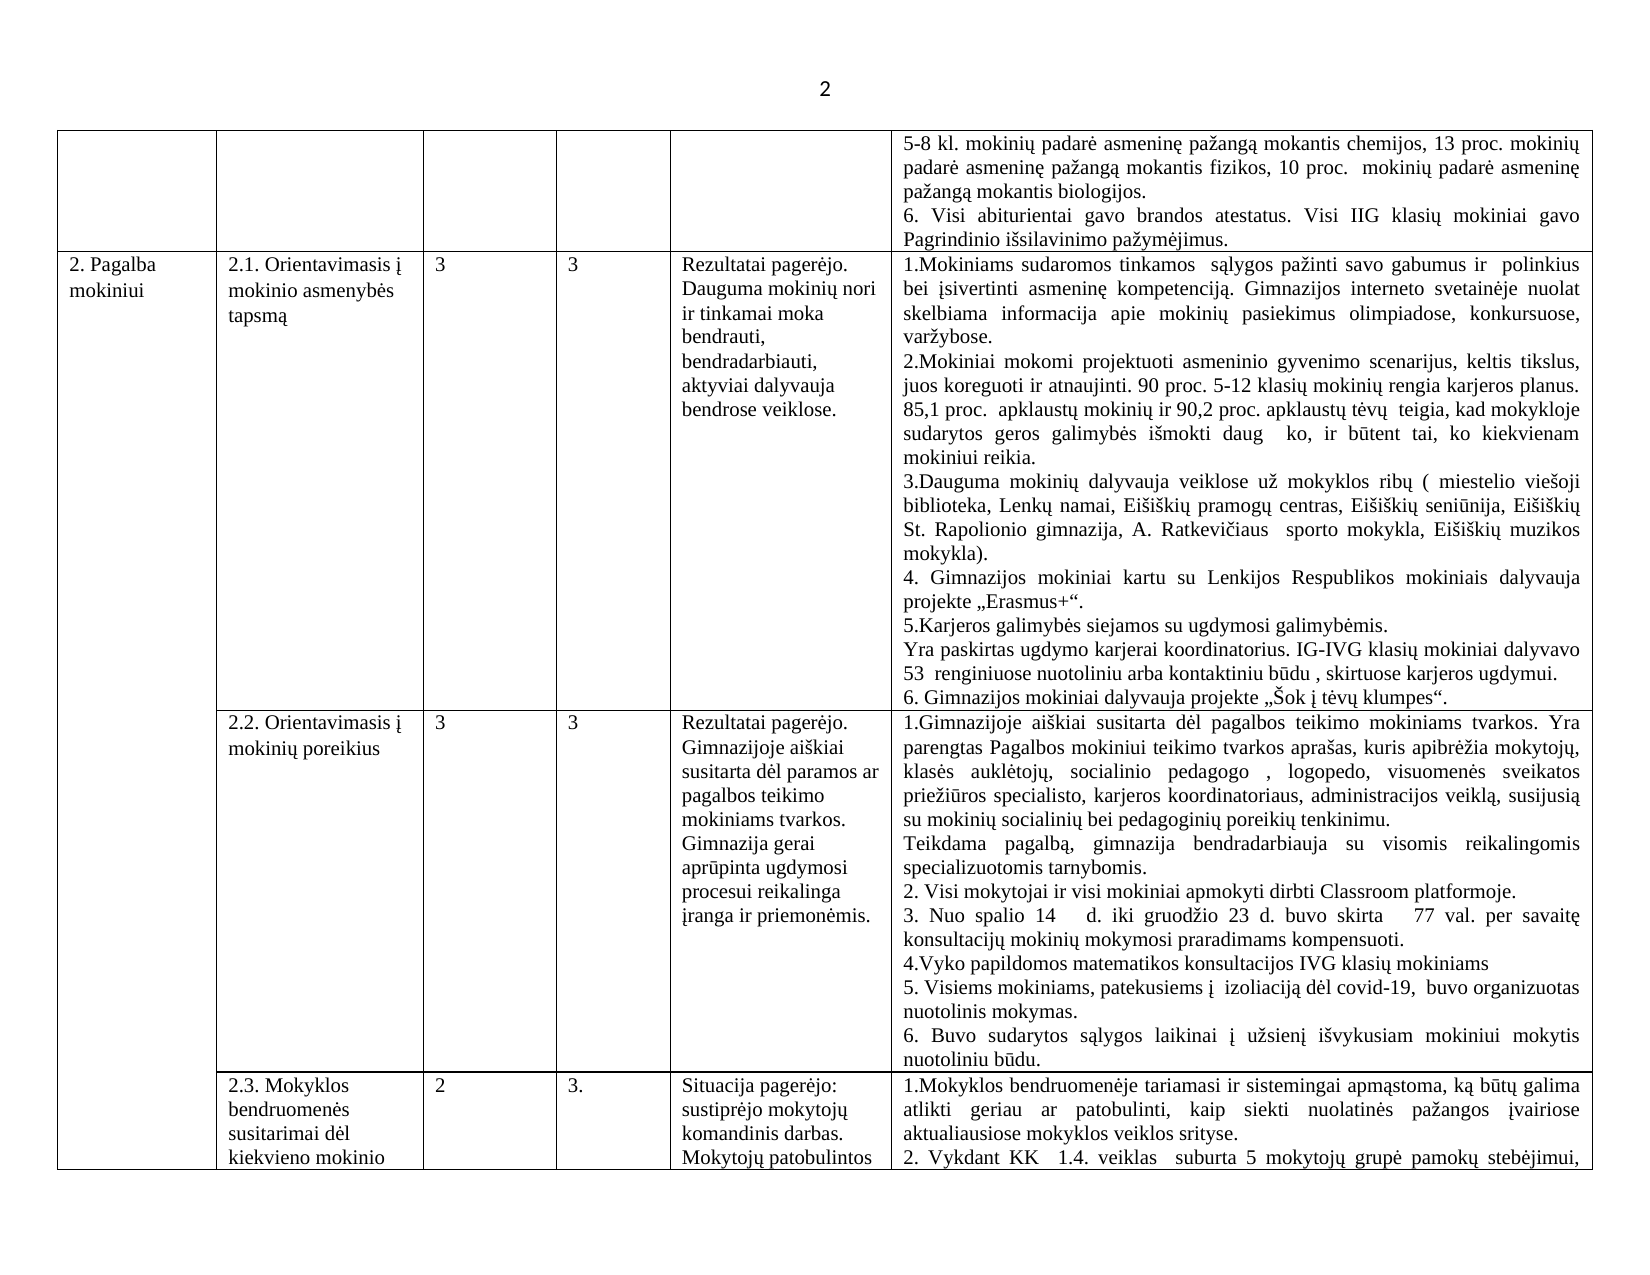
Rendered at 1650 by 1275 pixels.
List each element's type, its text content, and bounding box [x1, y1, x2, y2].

table_cell 1.Mokiniams sudaromos tinkamos sąlygos pažinti savo gabumus ir polinkius bei įsivertinti asmeninę kompetenciją. Gimnazijos interneto svetainėje nuolat skelbiama informacija apie mokinių pasiekimus olimpiadose, konkursuose, varžybose. 2.Mokiniai mokomi projektuoti asmeninio gyvenimo scenarijus, keltis tikslus, juos koreguoti ir atnaujinti. 90 proc. 5-12 klasių mokinių rengia karjeros planus. 85,1 proc. apklaustų mokinių ir 90,2 proc. apklaustų tėvų teigia, kad mokykloje sudarytos geros galimybės išmokti daug ko, ir būtent tai, ko kiekvienam mokiniui reikia. 3.Dauguma mokinių dalyvauja veiklose už mokyklos ribų ( miestelio viešoji biblioteka, Lenkų namai, Eišiškių pramogų centras, Eišiškių seniūnija, Eišiškių St. Rapolionio gimnazija, A. Ratkevičiaus sporto mokykla, Eišiškių muzikos mokykla). 4. Gimnazijos mokiniai kartu su Lenkijos Respublikos mokiniais dalyvauja projekte „Erasmus+“. 5.Karjeros galimybės siejamos su ugdymosi galimybėmis. Yra paskirtas ugdymo karjerai koordinatorius. IG-IVG klasių mokiniai dalyvavo 53 renginiuose nuotoliniu arba kontaktiniu būdu , skirtuose karjeros ugdymui. 6. Gimnazijos mokiniai dalyvauja projekte „Šok į tėvų klumpes“. [892, 252, 1592, 709]
table_cell 2.1. Orientavimasis į mokinio asmenybės tapsmą [217, 252, 423, 709]
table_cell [892, 131, 1592, 251]
table_cell 3 [424, 711, 556, 1071]
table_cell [892, 1073, 1592, 1169]
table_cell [671, 1073, 891, 1169]
table_cell 3 [557, 711, 670, 1071]
table_cell Rezultatai pagerėjo. Gimnazijoje aiškiai susitarta dėl paramos ar pagalbos teikimo mokiniams tvarkos. Gimnazija gerai aprūpinta ugdymosi procesui reikalinga įranga ir priemonėmis. [671, 711, 891, 1071]
table_cell 3 [424, 252, 556, 709]
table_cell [217, 1073, 423, 1169]
table_cell 1.Gimnazijoje aiškiai susitarta dėl pagalbos teikimo mokiniams tvarkos. Yra parengtas Pagalbos mokiniui teikimo tvarkos aprašas, kuris apibrėžia mokytojų, klasės auklėtojų, socialinio pedagogo , logopedo, visuomenės sveikatos priežiūros specialisto, karjeros koordinatoriaus, administracijos veiklą, susijusią su mokinių socialinių bei pedagoginių poreikių tenkinimu. Teikdama pagalbą, gimnazija bendradarbiauja su visomis reikalingomis specializuotomis tarnybomis. 2. Visi mokytojai ir visi mokiniai apmokyti dirbti Classroom platformoje. 3. Nuo spalio 14 d. iki gruodžio 23 d. buvo skirta 77 val. per savaitę konsultacijų mokinių mokymosi praradimams kompensuoti. 4.Vyko papildomos matematikos konsultacijos IVG klasių mokiniams 5. Visiems mokiniams, patekusiems į izoliaciją dėl covid-19, buvo organizuotas nuotolinis mokymas. 6. Buvo sudarytos sąlygos laikinai į užsienį išvykusiam mokiniui mokytis nuotoliniu būdu. [892, 711, 1592, 1071]
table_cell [671, 131, 891, 251]
table_cell 2 [424, 1073, 556, 1169]
table_cell 3 [557, 131, 670, 251]
table_cell 2 [424, 131, 556, 251]
table_cell Rezultatai pagerėjo. Dauguma mokinių nori ir tinkamai moka bendrauti, bendradarbiauti, aktyviai dalyvauja bendrose veiklose. [671, 252, 891, 709]
table_cell 3. [557, 1073, 670, 1169]
table_cell 3 [557, 252, 670, 709]
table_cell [217, 131, 423, 251]
table_cell 2.2. Orientavimasis į mokinių poreikius [217, 711, 423, 1071]
table_cell 2. Pagalba mokiniui [58, 252, 216, 1169]
